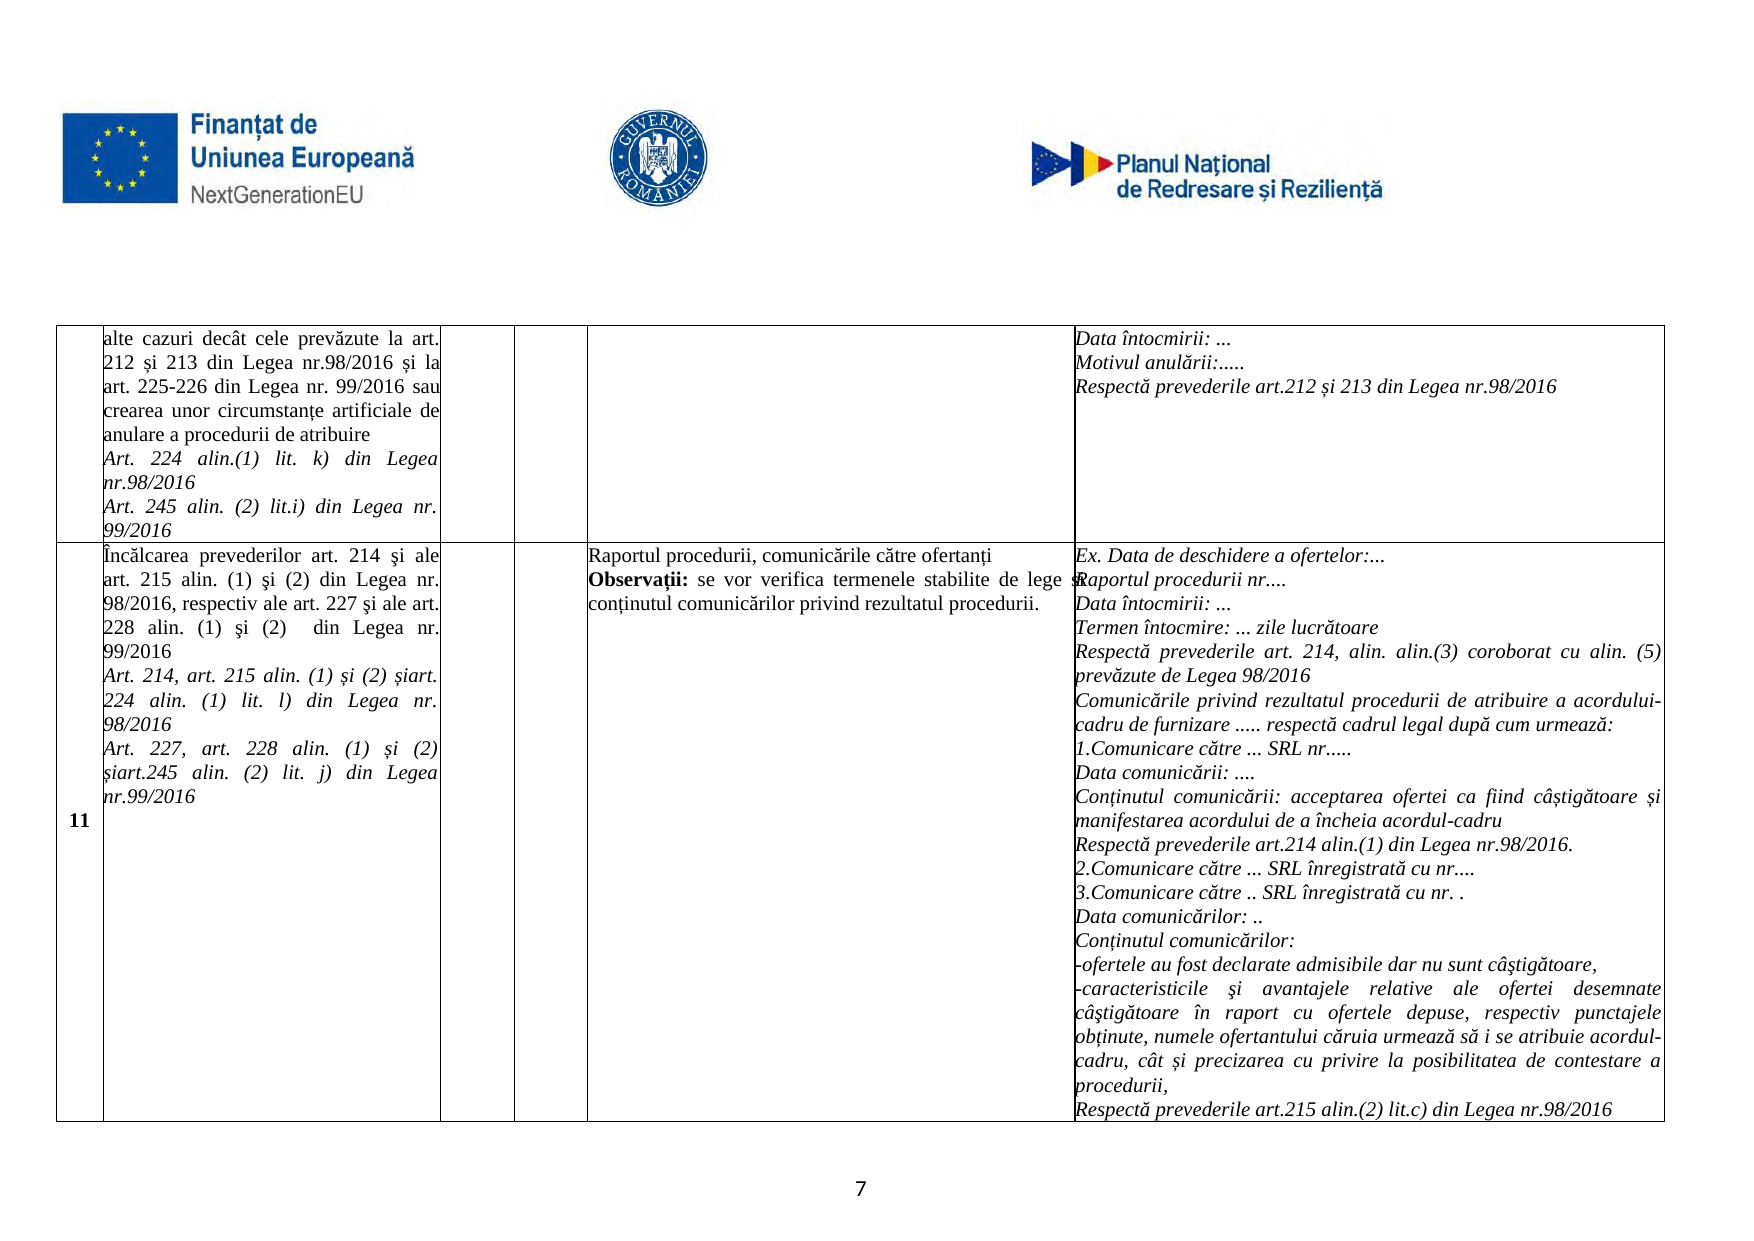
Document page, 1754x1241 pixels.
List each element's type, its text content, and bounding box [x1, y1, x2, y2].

table_cell [441, 326, 514, 542]
table_cell 10 [57, 326, 103, 542]
table_cell [441, 543, 514, 1121]
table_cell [1076, 326, 1664, 542]
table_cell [588, 326, 1074, 542]
table_cell 11 [57, 543, 103, 1121]
table_cell Încălcarea prevederilor art. 214 şi ale art. 215 alin. (1) şi (2) din Legea nr. 98/2016, respectiv ale art. 227 şi ale art. 228 alin. (1) şi (2) din Legea nr. 99/2016 Art. 214, art. 215 alin. (1) și (2) șiart. 224 alin. (1) lit. l) din Legea nr. 98/2016 Art. 227, art. 228 alin. (1) și (2) șiart.245 alin. (2) lit. j) din Legea nr.99/2016 [104, 543, 440, 1121]
table_cell [515, 326, 587, 542]
table_cell Raportul procedurii, comunicările către ofertanți Observații: se vor verifica termenele stabilite de lege și conținutul comunicărilor privind rezultatul procedurii. [588, 543, 1074, 1121]
table_cell [515, 543, 587, 1121]
table_cell Ex. Data de deschidere a ofertelor:... Raportul procedurii nr.... Data întocmirii: ... Termen întocmire: ... zile lucrătoare Respectă prevederile art. 214, alin. alin.(3) coroborat cu alin. (5) prevăzute de Legea 98/2016 Comunicările privind rezultatul procedurii de atribuire a acordului-cadru de furnizare ..... respectă cadrul legal după cum urmează: 1.Comunicare către ... SRL nr..... Data comunicării: .... Conținutul comunicării: acceptarea ofertei ca fiind câștigătoare și manifestarea acordului de a încheia acordul-cadru Respectă prevederile art.214 alin.(1) din Legea nr.98/2016. 2.Comunicare către ... SRL înregistrată cu nr.... 3.Comunicare către .. SRL înregistrată cu nr. . Data comunicărilor: .. Conținutul comunicărilor: -ofertele au fost declarate admisibile dar nu sunt câştigătoare, -caracteristicile şi avantajele relative ale ofertei desemnate câştigătoare în raport cu ofertele depuse, respectiv punctajele obținute, numele ofertantului căruia urmează să i se atribuie acordul-cadru, cât și precizarea cu privire la posibilitatea de contestare a procedurii, Respectă prevederile art.215 alin.(2) lit.c) din Legea nr.98/2016 [1076, 543, 1664, 1121]
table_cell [104, 326, 440, 542]
